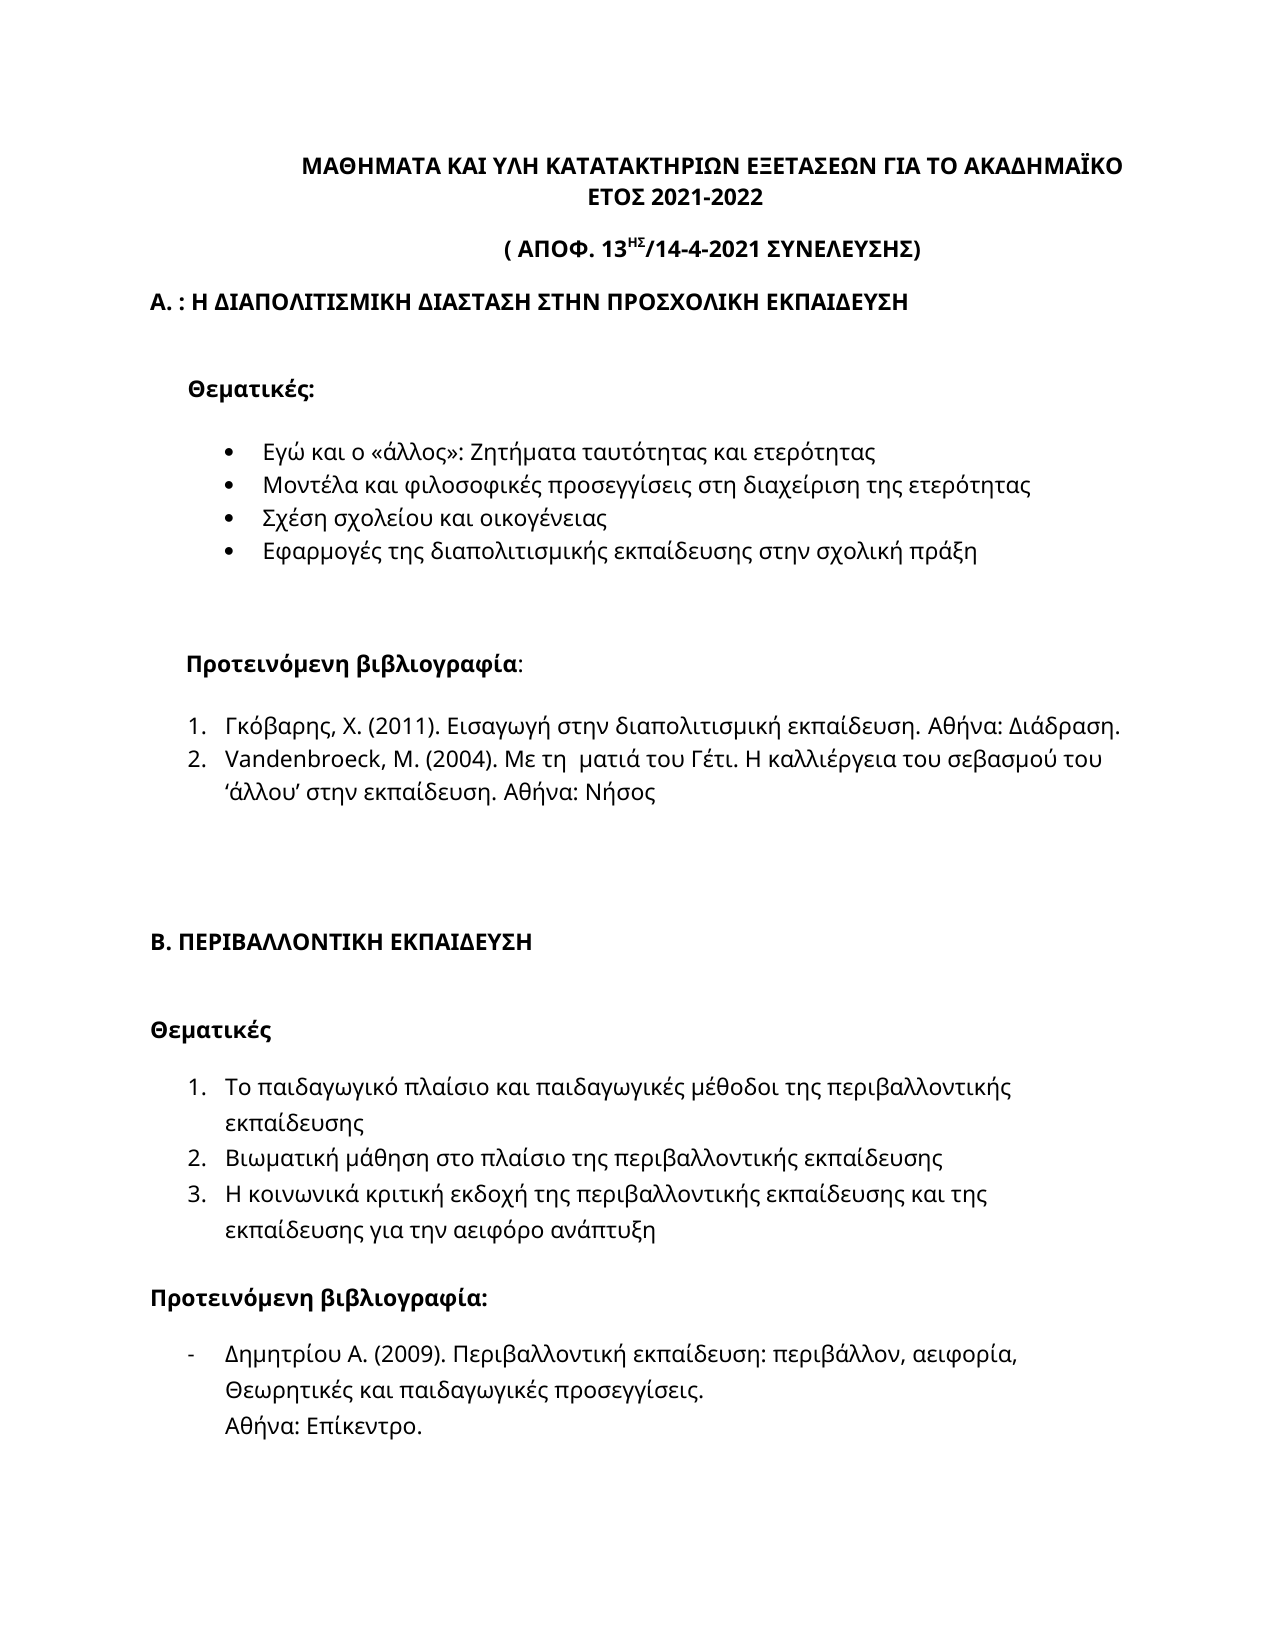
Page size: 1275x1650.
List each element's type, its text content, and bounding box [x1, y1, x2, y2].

list Μοντέλα και φιλοσοφικές προσεγγίσεις στη διαχείριση της ετερότητας [225, 469, 1125, 500]
text Β. ΠΕΡΙΒΑΛΛΟΝΤΙΚΗ ΕΚΠΑΙΔΕΥΣΗ [150, 926, 1125, 957]
text Αθήνα: Επίκεντρο. [225, 1410, 1125, 1441]
list Σχέση σχολείου και οικογένειας [225, 502, 1125, 533]
text ( ΑΠΟΦ. 13ΗΣ/14-4-2021 ΣΥΝΕΛΕΥΣΗΣ) [225, 233, 1125, 264]
text Θεματικές: [150, 373, 1125, 405]
list Εφαρμογές της διαπολιτισμικής εκπαίδευσης στην σχολική πράξη [225, 535, 1125, 567]
text ΜΑΘΗΜΑΤΑ ΚΑΙ ΥΛΗ ΚΑΤΑΤΑΚΤΗΡΙΩΝ ΕΞΕΤΑΣΕΩΝ ΓΙΑ ΤΟ ΑΚΑΔΗΜΑΪΚΟ ΕΤΟΣ 2021-2022 [225, 150, 1125, 212]
list Βιωματική μάθηση στο πλαίσιο της περιβαλλοντικής εκπαίδευσης [187, 1142, 1125, 1174]
text Προτεινόμενη βιβλιογραφία: [150, 648, 1125, 679]
list Vandenbroeck, M. (2004). Με τη ματιά του Γέτι. Η καλλιέργεια του σεβασμού του ‘άλλου’ στην εκπαίδευση. Αθήνα: Νήσος [187, 743, 1125, 808]
text Προτεινόμενη βιβλιογραφία: [150, 1281, 1125, 1313]
text Α. : Η ΔΙΑΠΟΛΙΤΙΣΜΙΚΗ ΔΙΑΣΤΑΣΗ ΣΤΗΝ ΠΡΟΣΧΟΛΙΚΗ ΕΚΠΑΙΔΕΥΣΗ [150, 285, 1125, 317]
list Γκόβαρης, Χ. (2011). Εισαγωγή στην διαπολιτισμική εκπαίδευση. Αθήνα: Διάδραση. [187, 710, 1125, 741]
text Θεματικές [150, 1014, 1125, 1045]
list Δημητρίου Α. (2009). Περιβαλλοντική εκπαίδευση: περιβάλλον, αειφορία, Θεωρητικές και παιδαγωγικές προσεγγίσεις. [187, 1338, 1125, 1405]
list Εγώ και ο «άλλος»: Ζητήματα ταυτότητας και ετερότητας [225, 436, 1125, 467]
list Η κοινωνικά κριτική εκδοχή της περιβαλλοντικής εκπαίδευσης και της εκπαίδευσης για την αειφόρο ανάπτυξη [187, 1178, 1125, 1246]
list Το παιδαγωγικό πλαίσιο και παιδαγωγικές μέθοδοι της περιβαλλοντικής εκπαίδευσης [187, 1071, 1125, 1138]
